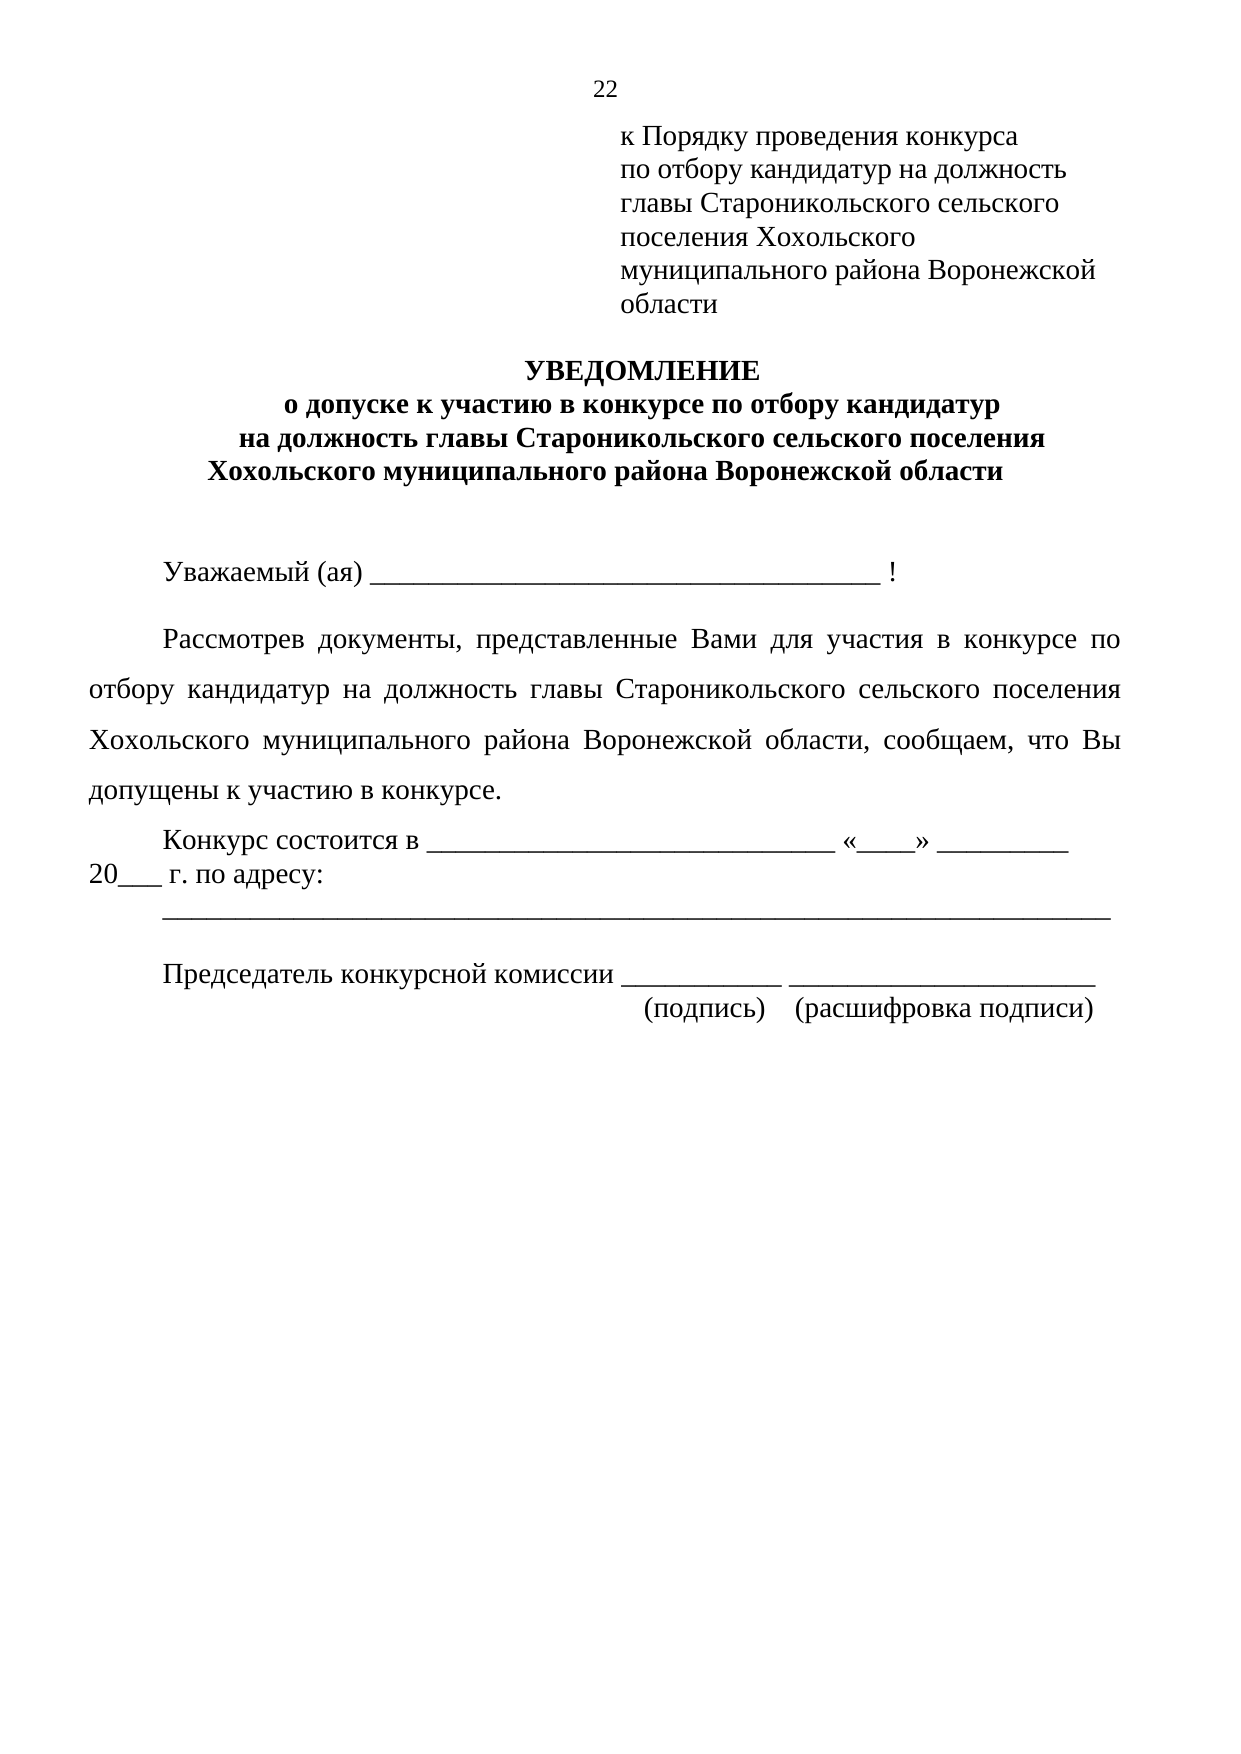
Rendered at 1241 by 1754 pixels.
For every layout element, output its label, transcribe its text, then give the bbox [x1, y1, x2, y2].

text о допуске к участию в конкурсе по отбору кандидатур [89, 386, 1122, 420]
text по отбору кандидатур на должность [620, 152, 1122, 185]
text на должность главы Староникольского сельского поселения Хохольского муниципального района Воронежской области [89, 420, 1122, 487]
text главы Староникольского сельского поселения Хохольского муниципального района Воронежской области [620, 185, 1122, 319]
text Конкурс состоится в ____________________________ «____» _________ 20___ г. по адресу: [89, 822, 1122, 889]
text Рассмотрев документы, представленные Вами для участия в конкурсе по отбору кандидатур на должность главы Староникольского сельского поселения Хохольского муниципального района Воронежской области, сообщаем, что Вы допущены к участию в конкурсе. [89, 621, 1122, 806]
text _________________________________________________________________ [89, 889, 1122, 923]
text к Порядку проведения конкурса [620, 118, 1122, 152]
text Уважаемый (ая) ___________________________________ ! [89, 554, 1122, 588]
text УВЕДОМЛЕНИЕ [89, 353, 1122, 386]
text Председатель конкурсной комиссии ___________ _____________________ [89, 957, 1122, 990]
text (подпись) (расшифровка подписи) [89, 990, 1122, 1024]
